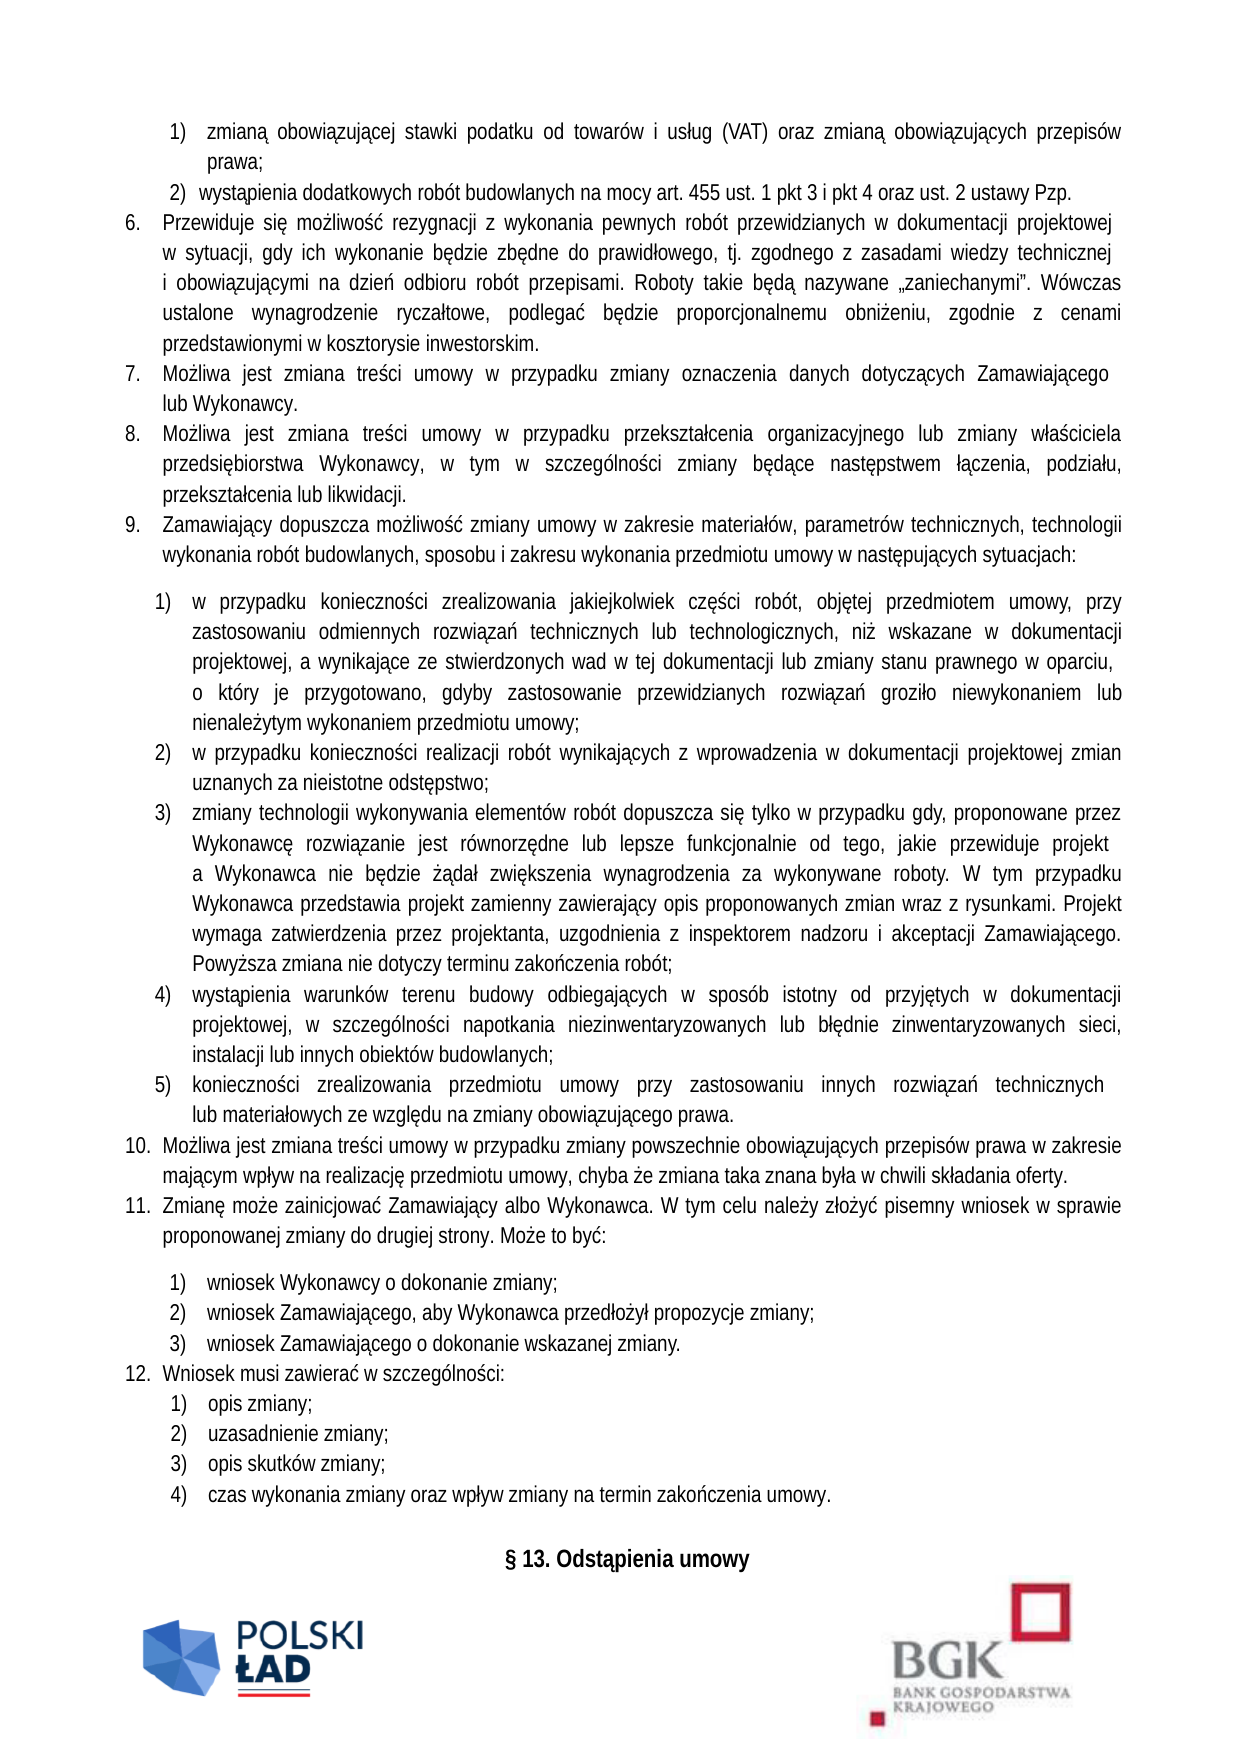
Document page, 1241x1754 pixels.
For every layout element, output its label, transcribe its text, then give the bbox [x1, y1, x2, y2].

list wystąpienia warunków terenu budowy odbiegających w sposób istotny od przyjętych w dokumentacji projektowej, w szczególności napotkania niezinwentaryzowanych lub błędnie zinwentaryzowanych sieci, instalacji lub innych obiektów budowlanych; [154, 981, 1122, 1067]
list uzasadnienie zmiany; [170, 1420, 1122, 1447]
list Przewiduje się możliwość rezygnacji z wykonania pewnych robót przewidzianych w dokumentacji projektowej w sytuacji, gdy ich wykonanie będzie zbędne do prawidłowego, tj. zgodnego z zasadami wiedzy technicznej i obowiązującymi na dzień odbioru robót przepisami. Roboty takie będą nazywane „zaniechanymi”. Wówczas ustalone wynagrodzenie ryczałtowe, podlegać będzie proporcjonalnemu obniżeniu, zgodnie z cenami przedstawionymi w kosztorysie inwestorskim. [125, 209, 1122, 356]
list wniosek Zamawiającego o dokonanie wskazanej zmiany. [169, 1329, 1122, 1356]
list Możliwa jest zmiana treści umowy w przypadku zmiany powszechnie obowiązujących przepisów prawa w zakresie mającym wpływ na realizację przedmiotu umowy, chyba że zmiana taka znana była w chwili składania oferty. [125, 1132, 1122, 1188]
list opis skutków zmiany; [170, 1450, 1122, 1477]
list wniosek Zamawiającego, aby Wykonawca przedłożył propozycje zmiany; [169, 1299, 1122, 1326]
list opis zmiany; [170, 1390, 1122, 1416]
list Możliwa jest zmiana treści umowy w przypadku zmiany oznaczenia danych dotyczących Zamawiającego lub Wykonawcy. [125, 360, 1122, 416]
list w przypadku konieczności zrealizowania jakiejkolwiek części robót, objętej przedmiotem umowy, przy zastosowaniu odmiennych rozwiązań technicznych lub technologicznych, niż wskazane w dokumentacji projektowej, a wynikające ze stwierdzonych wad w tej dokumentacji lub zmiany stanu prawnego w oparciu, o który je przygotowano, gdyby zastosowanie przewidzianych rozwiązań groziło niewykonaniem lub nienależytym wykonaniem przedmiotu umowy; [154, 588, 1122, 735]
list Możliwa jest zmiana treści umowy w przypadku przekształcenia organizacyjnego lub zmiany właściciela przedsiębiorstwa Wykonawcy, w tym w szczególności zmiany będące następstwem łączenia, podziału, przekształcenia lub likwidacji. [125, 420, 1122, 507]
list Zmianę może zainicjować Zamawiający albo Wykonawca. W tym celu należy złożyć pisemny wniosek w sprawie proponowanej zmiany do drugiej strony. Może to być: [125, 1192, 1122, 1249]
list konieczności zrealizowania przedmiotu umowy przy zastosowaniu innych rozwiązań technicznych lub materiałowych ze względu na zmiany obowiązującego prawa. [154, 1071, 1122, 1128]
list wystąpienia dodatkowych robót budowlanych na mocy art. 455 ust. 1 pkt 3 i pkt 4 oraz ust. 2 ustawy Pzp. [169, 178, 1122, 205]
list czas wykonania zmiany oraz wpływ zmiany na termin zakończenia umowy. [170, 1481, 1122, 1507]
list zmiany technologii wykonywania elementów robót dopuszcza się tylko w przypadku gdy, proponowane przez Wykonawcę rozwiązanie jest równorzędne lub lepsze funkcjonalnie od tego, jakie przewiduje projekt a Wykonawca nie będzie żądał zwiększenia wynagrodzenia za wykonywane roboty. W tym przypadku Wykonawca przedstawia projekt zamienny zawierający opis proponowanych zmian wraz z rysunkami. Projekt wymaga zatwierdzenia przez projektanta, uzgodnienia z inspektorem nadzoru i akceptacji Zamawiającego. Powyższa zmiana nie dotyczy terminu zakończenia robót; [154, 799, 1122, 977]
list zmianą obowiązującej stawki podatku od towarów i usług (VAT) oraz zmianą obowiązujących przepisów prawa; [169, 118, 1122, 175]
list Zamawiający dopuszcza możliwość zmiany umowy w zakresie materiałów, parametrów technicznych, technologii wykonania robót budowlanych, sposobu i zakresu wykonania przedmiotu umowy w następujących sytuacjach: [125, 511, 1122, 567]
text § 13. Odstąpienia umowy [133, 1544, 1122, 1572]
list wniosek Wykonawcy o dokonanie zmiany; [169, 1269, 1122, 1296]
list Wniosek musi zawierać w szczególności: [125, 1360, 1122, 1386]
list w przypadku konieczności realizacji robót wynikających z wprowadzenia w dokumentacji projektowej zmian uznanych za nieistotne odstępstwo; [154, 739, 1122, 796]
